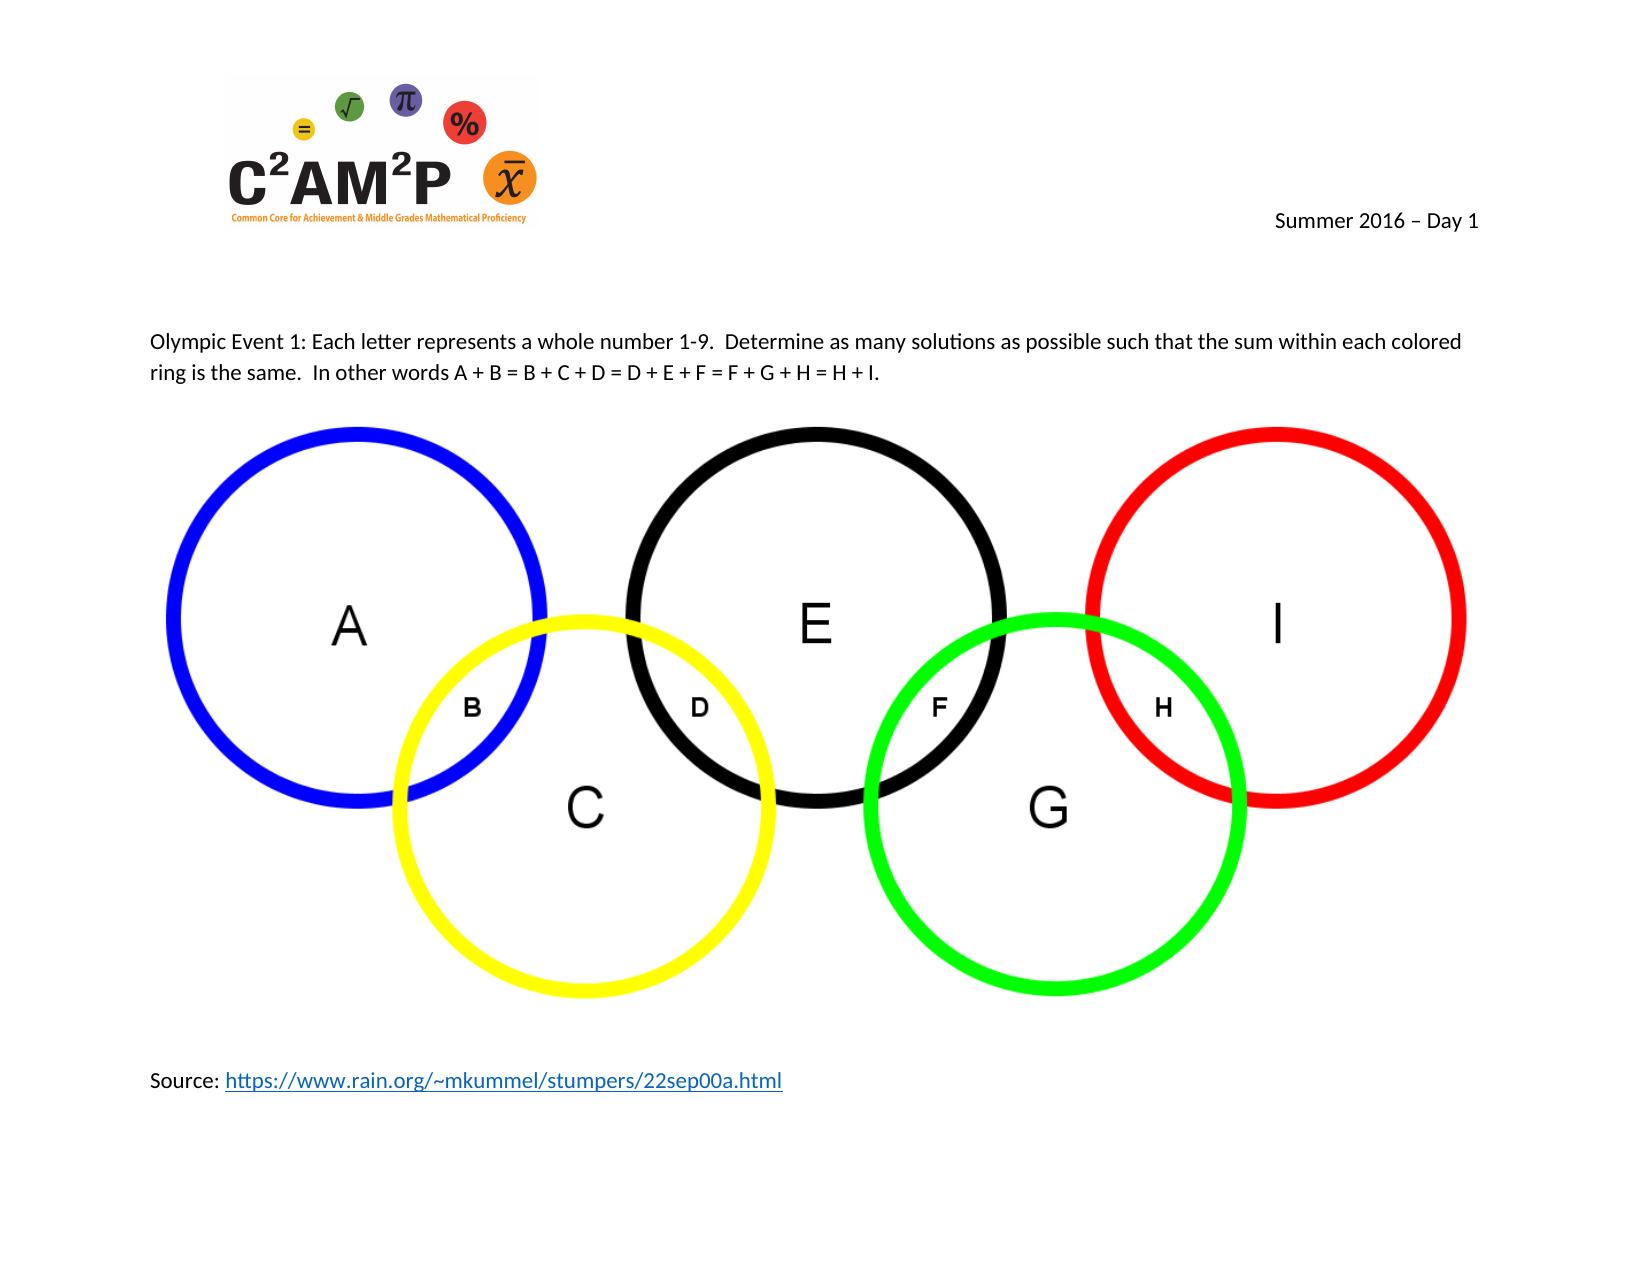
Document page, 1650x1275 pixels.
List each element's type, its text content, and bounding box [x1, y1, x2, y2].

picture [225, 75, 541, 229]
text Source: https://www.rain.org/~mkummel/stumpers/22sep00a.html [150, 1066, 1500, 1094]
text Olympic Event 1: Each letter represents a whole number 1-9. Determine as many solutions as possible such that the sum within each colored ring is the same. In other words A + B = B + C + D = D + E + F = F + G + H = H + I. [150, 328, 1500, 386]
picture [150, 404, 1500, 1048]
